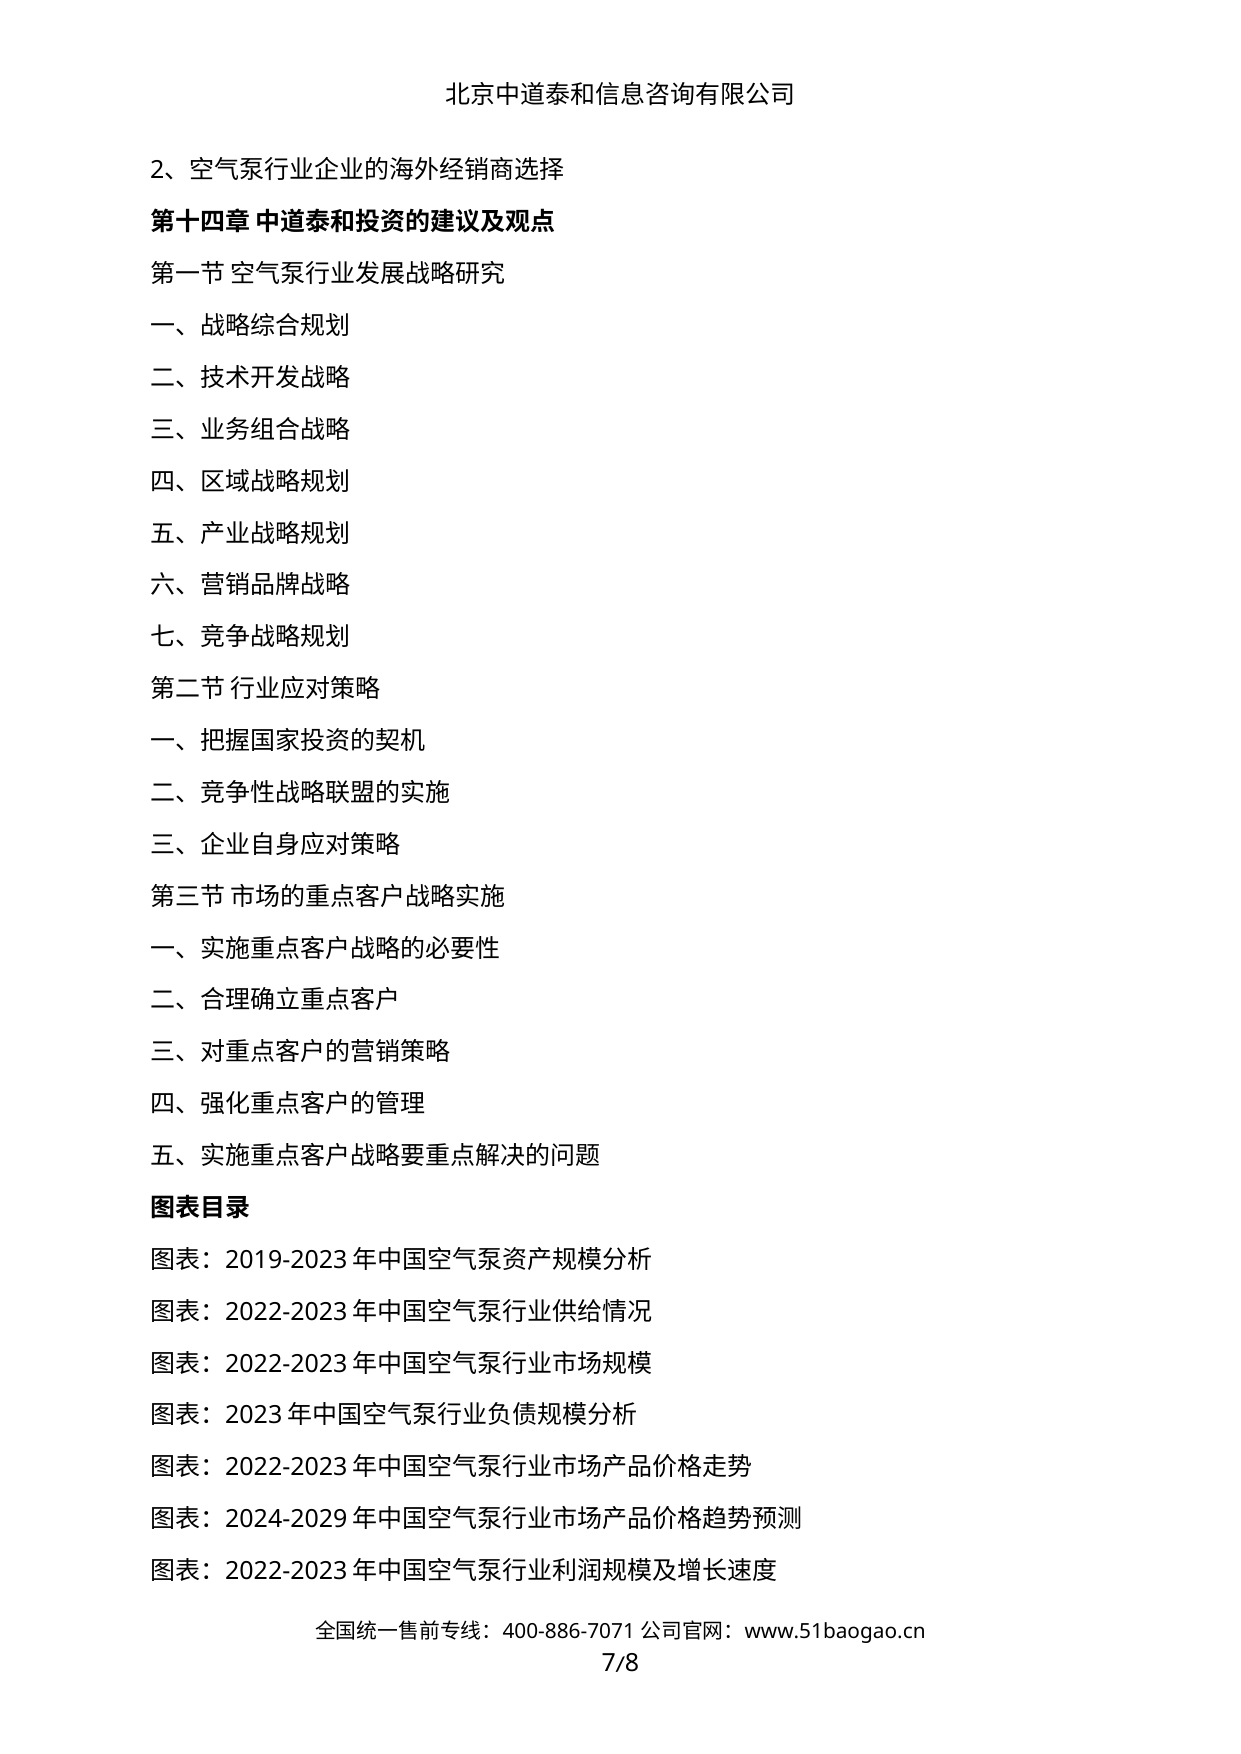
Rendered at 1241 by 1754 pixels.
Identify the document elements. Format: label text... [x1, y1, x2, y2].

text 五、实施重点客户战略要重点解决的问题 [150, 1136, 1090, 1172]
text 三、对重点客户的营销策略 [150, 1032, 1090, 1068]
text 图表：2022-2023年中国空气泵行业市场产品价格走势 [150, 1447, 1090, 1483]
text 四、强化重点客户的管理 [150, 1084, 1090, 1120]
text 图表目录 [150, 1187, 1090, 1224]
text 三、企业自身应对策略 [150, 824, 1090, 861]
text 第三节 市场的重点客户战略实施 [150, 876, 1090, 912]
text 2、空气泵行业企业的海外经销商选择 [150, 150, 1090, 186]
text 二、竞争性战略联盟的实施 [150, 772, 1090, 809]
text 三、业务组合战略 [150, 409, 1090, 446]
text 图表：2022-2023年中国空气泵行业供给情况 [150, 1291, 1090, 1327]
text 图表：2019-2023年中国空气泵资产规模分析 [150, 1239, 1090, 1276]
text 一、实施重点客户战略的必要性 [150, 928, 1090, 964]
text 一、战略综合规划 [150, 306, 1090, 342]
text 第一节 空气泵行业发展战略研究 [150, 254, 1090, 290]
text 二、技术开发战略 [150, 357, 1090, 394]
text 第二节 行业应对策略 [150, 669, 1090, 705]
text 图表：2024-2029年中国空气泵行业市场产品价格趋势预测 [150, 1499, 1090, 1535]
text 一、把握国家投资的契机 [150, 721, 1090, 757]
text 图表：2022-2023年中国空气泵行业市场规模 [150, 1343, 1090, 1379]
text 七、竞争战略规划 [150, 617, 1090, 653]
text 六、营销品牌战略 [150, 565, 1090, 601]
text 五、产业战略规划 [150, 513, 1090, 549]
text 图表：2023年中国空气泵行业负债规模分析 [150, 1395, 1090, 1431]
text 图表：2022-2023年中国空气泵行业利润规模及增长速度 [150, 1551, 1090, 1587]
text 第十四章 中道泰和投资的建议及观点 [150, 202, 1090, 238]
text 四、区域战略规划 [150, 461, 1090, 497]
text 二、合理确立重点客户 [150, 980, 1090, 1016]
